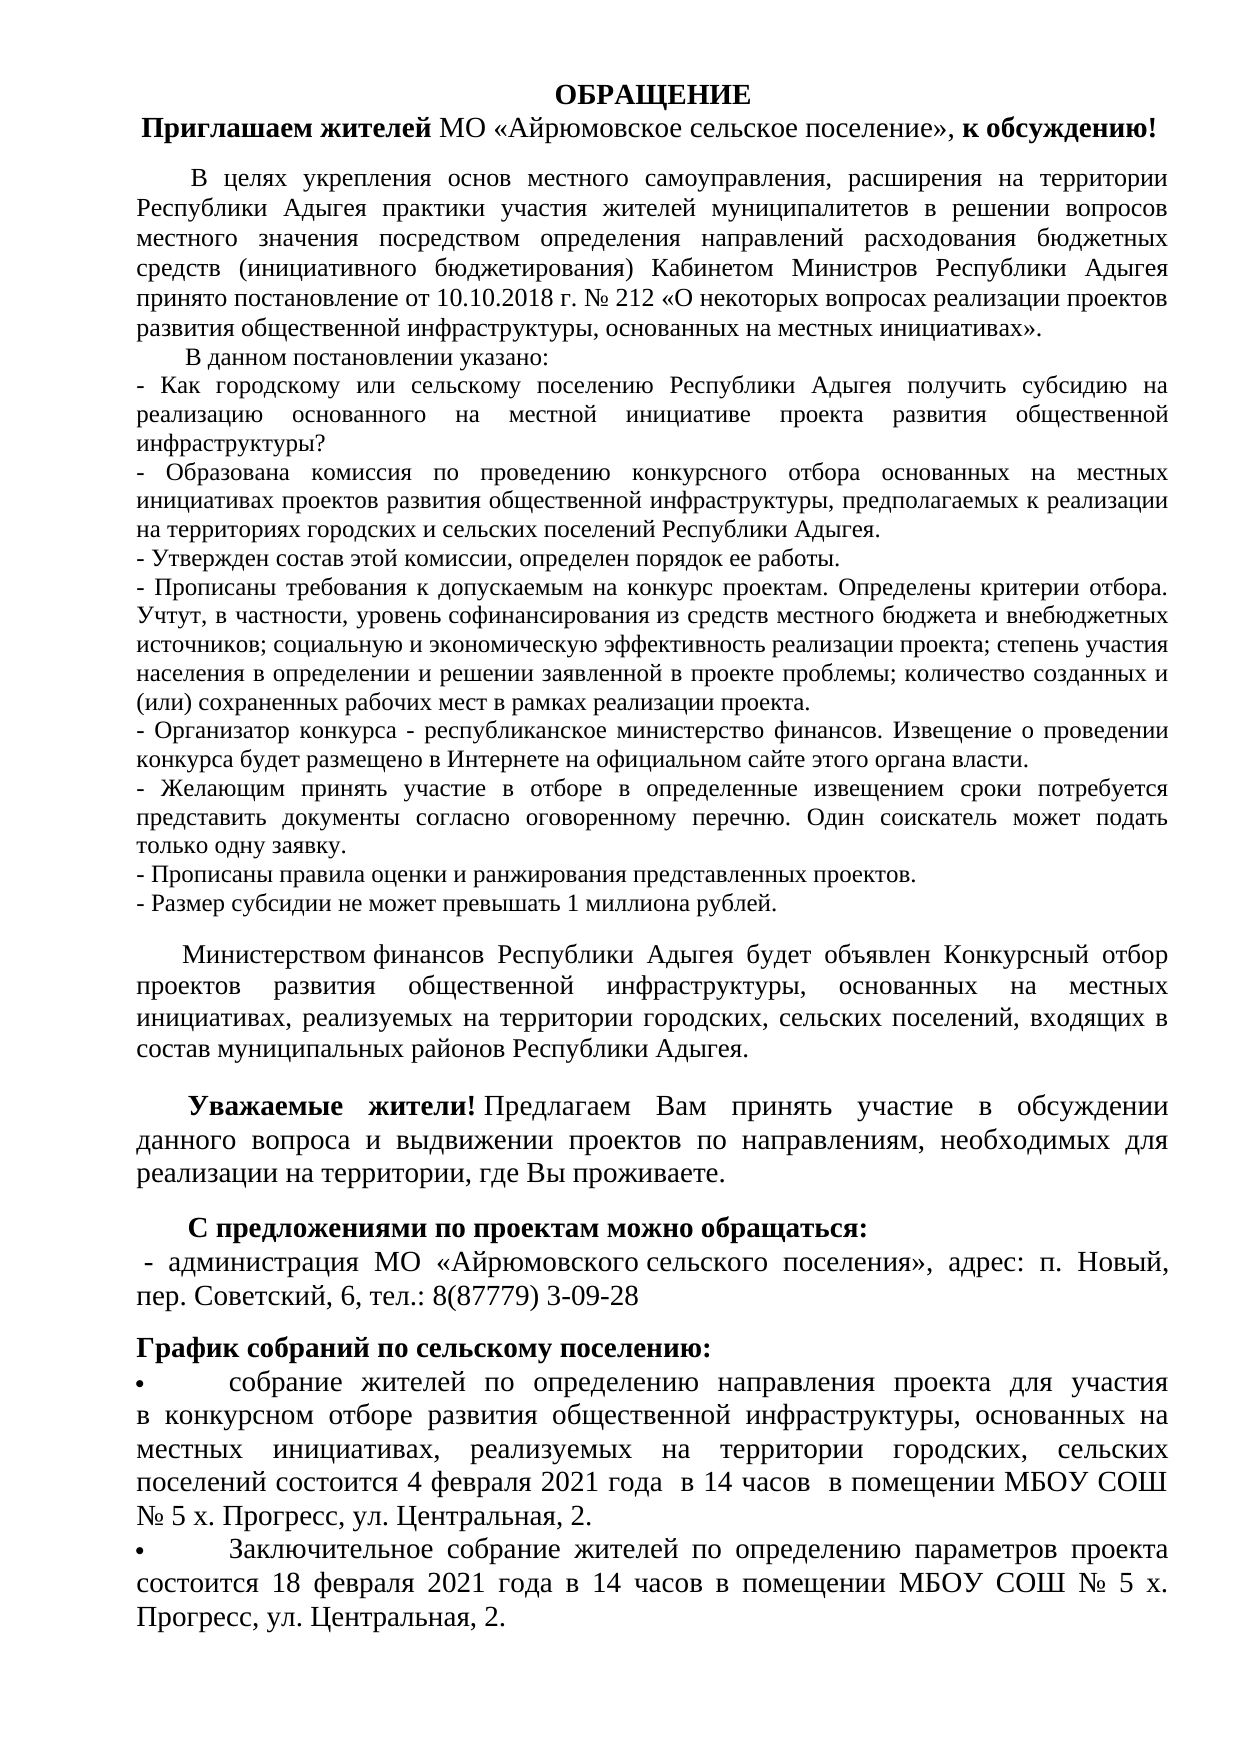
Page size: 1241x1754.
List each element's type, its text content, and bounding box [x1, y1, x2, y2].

text С предложениями по проектам можно обращаться: [136, 1211, 1169, 1244]
text - Прописаны требования к допускаемым на конкурс проектам. Определены критерии отбора. Учтут, в частности, уровень софинансирования из средств местного бюджета и внебюджетных источников; социальную и экономическую эффективность реализации проекта; степень участия населения в определении и решении заявленной в проекте проблемы; количество созданных и (или) сохраненных рабочих мест в рамках реализации проекта. [136, 572, 1169, 716]
text - Размер субсидии не может превышать 1 миллиона рублей. [136, 888, 1169, 917]
text График собраний по сельскому поселению: [136, 1330, 1169, 1364]
text В целях укрепления основ местного самоуправления, расширения на территории Республики Адыгея практики участия жителей муниципалитетов в решении вопросов местного значения посредством определения направлений расходования бюджетных средств (инициативного бюджетирования) Кабинетом Министров Республики Адыгея принято постановление от 10.10.2018 г. № 212 «О некоторых вопросах реализации проектов развития общественной инфраструктуры, основанных на местных инициативах». [136, 161, 1169, 342]
text Приглашаем жителей МО «Айрюмовское сельское поселение», к обсуждению! [136, 110, 1169, 144]
text - Утвержден состав этой комиссии, определен порядок ее работы. [136, 543, 1169, 572]
list собрание жителей по определению направления проекта для участия в конкурсном отборе развития общественной инфраструктуры, основанных на местных инициативах, реализуемых на территории городских, сельских поселений состоится 4 февраля 2021 года в 14 часов в помещении МБОУ СОШ № 5 х. Прогресс, ул. Центральная, 2. [136, 1364, 1169, 1532]
text - Организатор конкурса - республиканское министерство финансов. Извещение о проведении конкурса будет размещено в Интернете на официальном сайте этого органа власти. [136, 716, 1169, 773]
text В данном постановлении указано: [136, 342, 1169, 371]
text - администрация МО «Айрюмовского сельского поселения», адрес: п. Новый, пер. Советский, 6, тел.: 8(87779) 3-09-28 [136, 1244, 1169, 1311]
text ОБРАЩЕНИЕ [136, 77, 1169, 110]
text - Образована комиссия по проведению конкурсного отбора основанных на местных инициативах проектов развития общественной инфраструктуры, предполагаемых к реализации на территориях городских и сельских поселений Республики Адыгея. [136, 457, 1169, 543]
text - Желающим принять участие в отборе в определенные извещением сроки потребуется представить документы согласно оговоренному перечню. Один соискатель может подать только одну заявку. [136, 773, 1169, 859]
text Уважаемые жители! Предлагаем Вам принять участие в обсуждении данного вопроса и выдвижении проектов по направлениям, необходимых для реализации на территории, где Вы проживаете. [136, 1088, 1169, 1189]
text - Как городскому или сельскому поселению Республики Адыгея получить субсидию на реализацию основанного на местной инициативе проекта развития общественной инфраструктуры? [136, 371, 1169, 457]
text - Прописаны правила оценки и ранжирования представленных проектов. [136, 859, 1169, 888]
list Заключительное собрание жителей по определению параметров проекта состоится 18 февраля 2021 года в 14 часов в помещении МБОУ СОШ № 5 х. Прогресс, ул. Центральная, 2. [136, 1532, 1169, 1632]
text Министерством финансов Республики Адыгея будет объявлен Конкурсный отбор проектов развития общественной инфраструктуры, основанных на местных инициативах, реализуемых на территории городских, сельских поселений, входящих в состав муниципальных районов Республики Адыгея. [136, 938, 1169, 1063]
